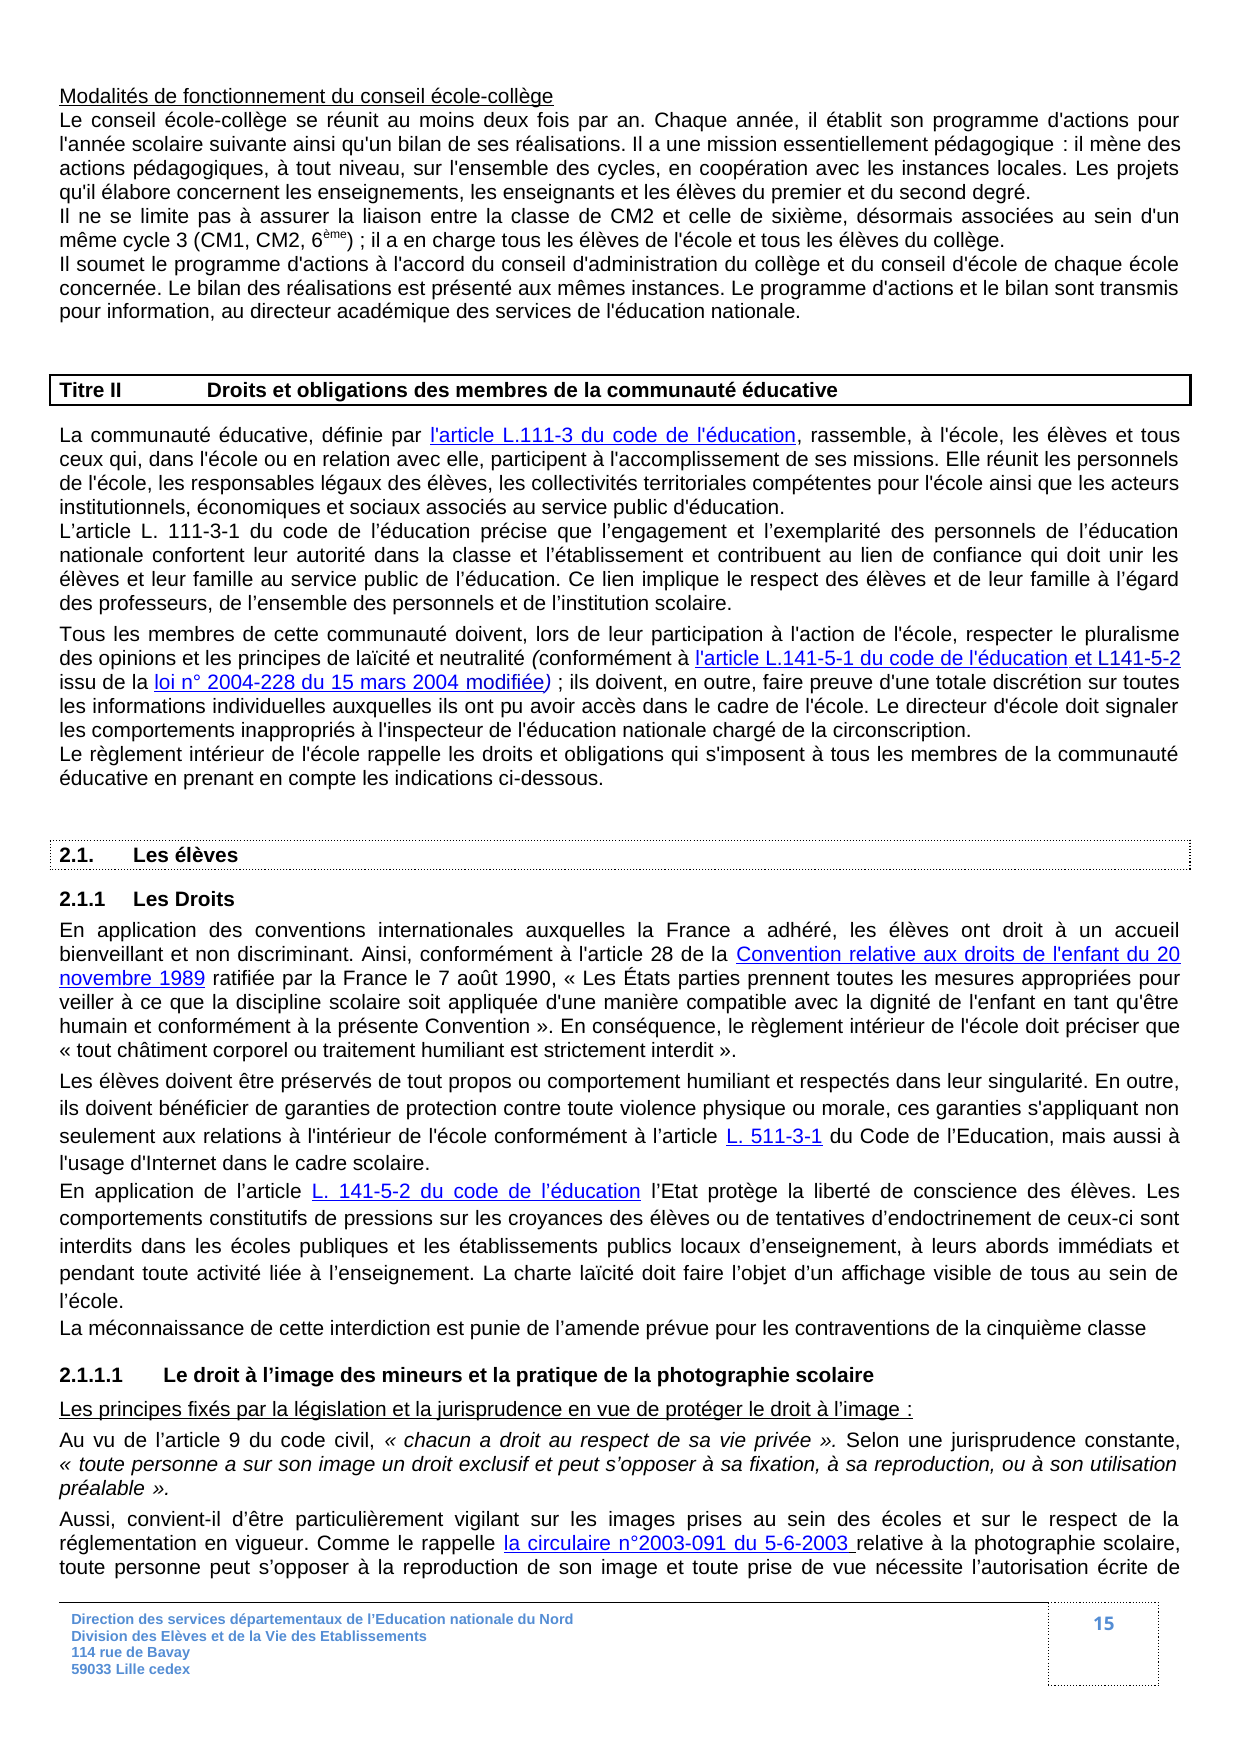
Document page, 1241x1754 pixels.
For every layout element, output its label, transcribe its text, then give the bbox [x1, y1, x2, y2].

text 2.1.1 Les Droits [59, 887, 1181, 911]
text Tous les membres de cette communauté doivent, lors de leur participation à l'action de l'école, respecter le pluralisme des opinions et les principes de laïcité et neutralité (conformément à l'article L.141-5-1 du code de l'éducation et L141-5-2 issu de la loi n° 2004-228 du 15 mars 2004 modifiée) ; ils doivent, en outre, faire preuve d'une totale discrétion sur toutes les informations individuelles auxquelles ils ont pu avoir accès dans le cadre de l'école. Le directeur d'école doit signaler les comportements inappropriés à l'inspecteur de l'éducation nationale chargé de la circonscription. [59, 622, 1181, 741]
text 2.1. Les élèves [50, 839, 1191, 870]
text Au vu de l’article 9 du code civil, « chacun a droit au respect de sa vie privée ». Selon une jurisprudence constante, « toute personne a sur son image un droit exclusif et peut s’opposer à sa fixation, à sa reproduction, ou à son utilisation préalable ». [59, 1428, 1181, 1499]
text En application des conventions internationales auxquelles la France a adhéré, les élèves ont droit à un accueil bienveillant et non discriminant. Ainsi, conformément à l'article 28 de la Convention relative aux droits de l'enfant du 20 novembre 1989 ratifiée par la France le 7 août 1990, « Les États parties prennent toutes les mesures appropriées pour veiller à ce que la discipline scolaire soit appliquée d'une manière compatible avec la dignité de l'enfant en tant qu'être humain et conformément à la présente Convention ». En conséquence, le règlement intérieur de l'école doit préciser que « tout châtiment corporel ou traitement humiliant est strictement interdit ». [59, 918, 1181, 1061]
text Les élèves doivent être préservés de tout propos ou comportement humiliant et respectés dans leur singularité. En outre, ils doivent bénéficier de garanties de protection contre toute violence physique ou morale, ces garanties s'appliquant non seulement aux relations à l'intérieur de l'école conformément à l’article L. 511-3-1 du Code de l’Education, mais aussi à l'usage d'Internet dans le cadre scolaire. [59, 1069, 1181, 1175]
text La communauté éducative, définie par l'article L.111-3 du code de l'éducation, rassemble, à l'école, les élèves et tous ceux qui, dans l'école ou en relation avec elle, participent à l'accomplissement de ses missions. Elle réunit les personnels de l'école, les responsables légaux des élèves, les collectivités territoriales compétentes pour l'école ainsi que les acteurs institutionnels, économiques et sociaux associés au service public d'éducation. [59, 423, 1181, 518]
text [59, 1507, 1181, 1579]
text 2.1.1.1 Le droit à l’image des mineurs et la pratique de la photographie scolaire [59, 1363, 1181, 1387]
text Il ne se limite pas à assurer la liaison entre la classe de CM2 et celle de sixième, désormais associées au sein d'un même cycle 3 (CM1, CM2, 6ème) ; il a en charge tous les élèves de l'école et tous les élèves du collège. [59, 203, 1181, 251]
text En application de l’article L. 141-5-2 du code de l’éducation l’Etat protège la liberté de conscience des élèves. Les comportements constitutifs de pressions sur les croyances des élèves ou de tentatives d’endoctrinement de ceux-ci sont interdits dans les écoles publiques et les établissements publics locaux d’enseignement, à leurs abords immédiats et pendant toute activité liée à l’enseignement. La charte laïcité doit faire l’objet d’un affichage visible de tous au sein de l’école. [59, 1179, 1181, 1313]
text Titre II Droits et obligations des membres de la communauté éducative [51, 376, 1189, 404]
text Modalités de fonctionnement du conseil école-collège [59, 84, 1181, 108]
text Le règlement intérieur de l'école rappelle les droits et obligations qui s'imposent à tous les membres de la communauté éducative en prenant en compte les indications ci-dessous. [59, 741, 1181, 789]
text La méconnaissance de cette interdiction est punie de l’amende prévue pour les contraventions de la cinquième classe [59, 1316, 1181, 1340]
text Les principes fixés par la législation et la jurisprudence en vue de protéger le droit à l’image : [59, 1397, 1181, 1421]
text Il soumet le programme d'actions à l'accord du conseil d'administration du collège et du conseil d'école de chaque école concernée. Le bilan des réalisations est présenté aux mêmes instances. Le programme d'actions et le bilan sont transmis pour information, au directeur académique des services de l'éducation nationale. [59, 251, 1181, 323]
text L’article L. 111-3-1 du code de l’éducation précise que l’engagement et l’exemplarité des personnels de l’éducation nationale confortent leur autorité dans la classe et l’établissement et contribuent au lien de confiance qui doit unir les élèves et leur famille au service public de l’éducation. Ce lien implique le respect des élèves et de leur famille à l’égard des professeurs, de l’ensemble des personnels et de l’institution scolaire. [59, 518, 1181, 614]
text Le conseil école-collège se réunit au moins deux fois par an. Chaque année, il établit son programme d'actions pour l'année scolaire suivante ainsi qu'un bilan de ses réalisations. Il a une mission essentiellement pédagogique : il mène des actions pédagogiques, à tout niveau, sur l'ensemble des cycles, en coopération avec les instances locales. Les projets qu'il élabore concernent les enseignements, les enseignants et les élèves du premier et du second degré. [59, 108, 1181, 203]
